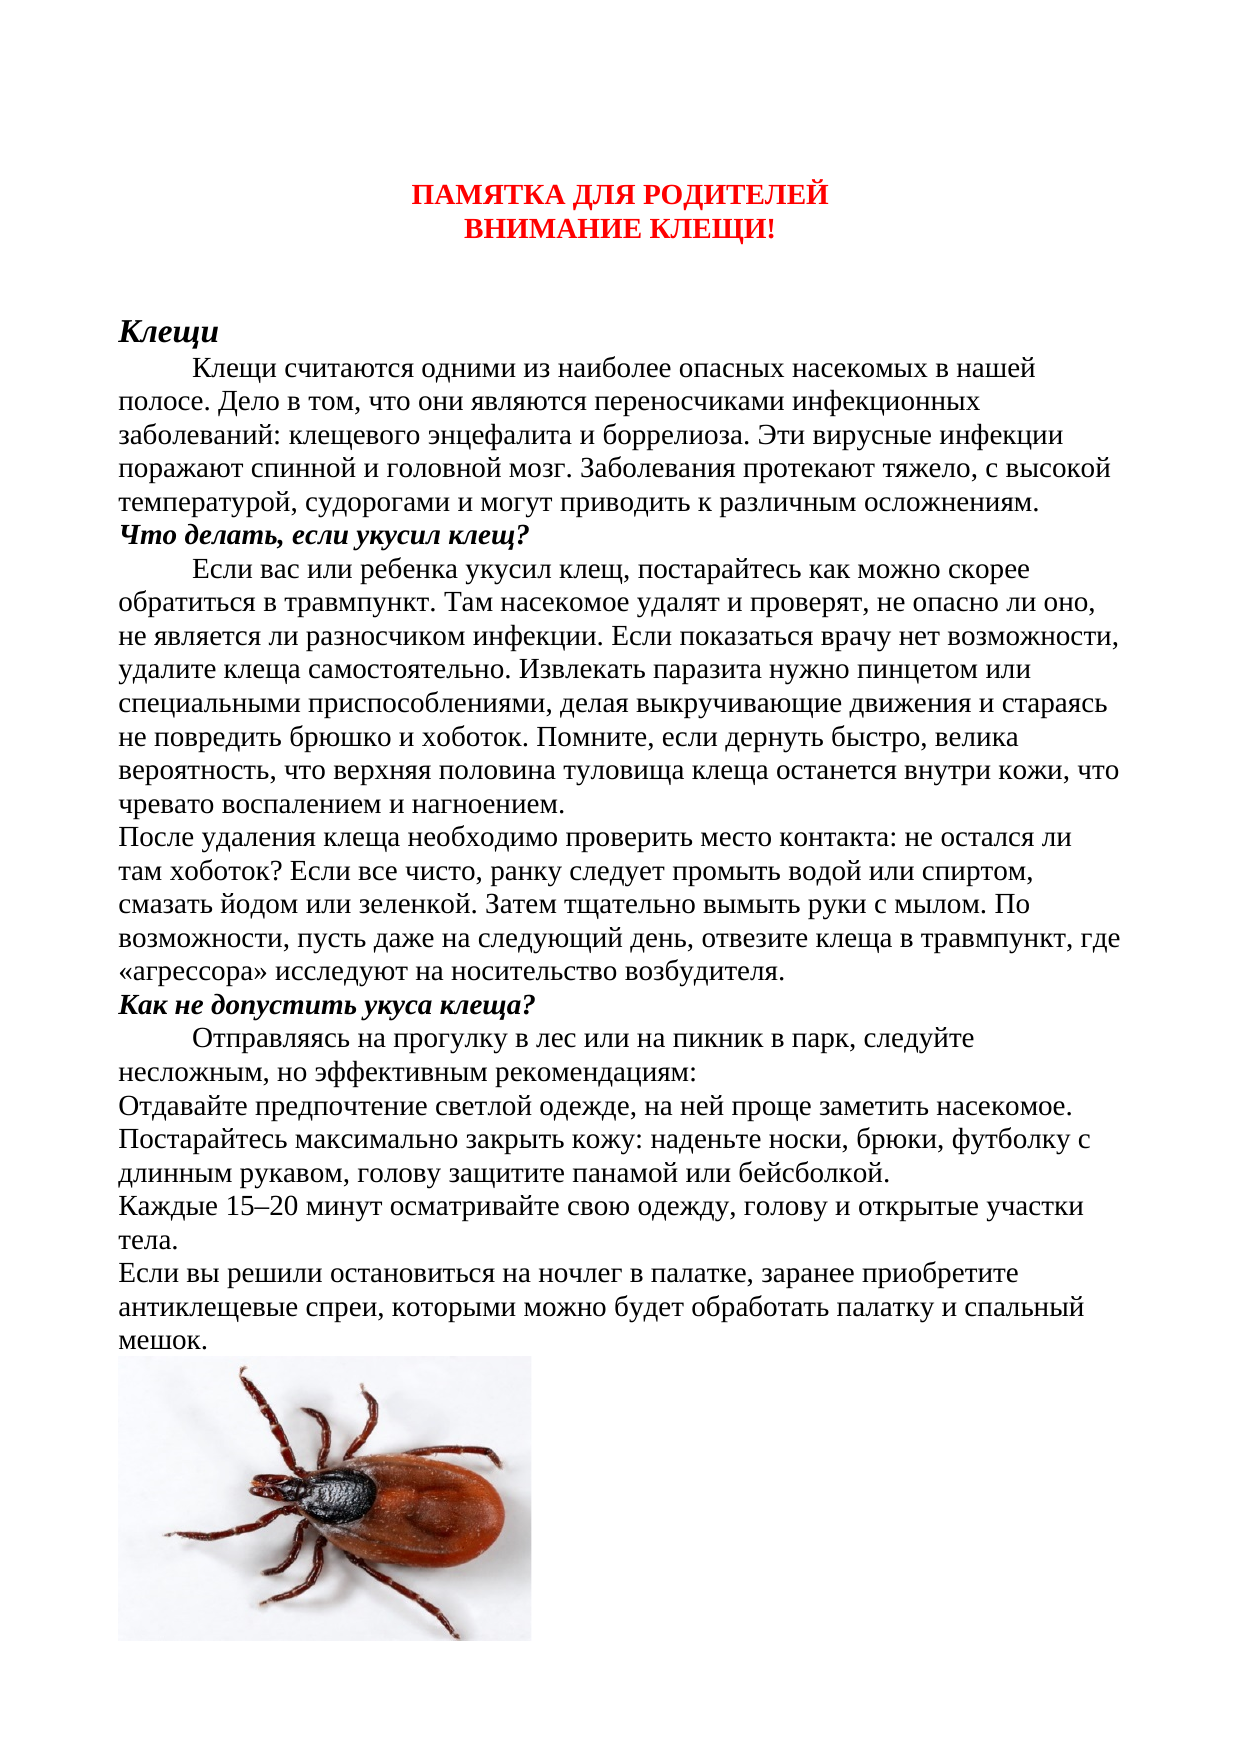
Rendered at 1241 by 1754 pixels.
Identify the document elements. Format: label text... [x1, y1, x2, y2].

text Клещи считаются одними из наиболее опасных насекомых в нашей полосе. Дело в том, что они являются переносчиками инфекционных заболеваний: клещевого энцефалита и боррелиоза. Эти вирусные инфекции поражают спинной и головной мозг. Заболевания протекают тяжело, с высокой температурой, судорогами и могут приводить к различным осложнениям. Что делать, если укусил клещ? Если вас или ребенка укусил клещ, постарайтесь как можно скорее обратиться в травмпункт. Там насекомое удалят и проверят, не опасно ли оно, не является ли разносчиком инфекции. Если показаться врачу нет возможности, удалите клеща самостоятельно. Извлекать паразита нужно пинцетом или специальными приспособлениями, делая выкручивающие движения и стараясь не повредить брюшко и хоботок. Помните, если дернуть быстро, велика вероятность, что верхняя половина туловища клеща останется внутри кожи, что чревато воспалением и нагноением. После удаления клеща необходимо проверить место контакта: не остался ли там хоботок? Если все чисто, ранку следует промыть водой или спиртом, смазать йодом или зеленкой. Затем тщательно вымыть руки с мылом. По возможности, пусть даже на следующий день, отвезите клеща в травмпункт, где «агрессора» исследуют на носительство возбудителя. Как не допустить укуса клеща? Отправляясь на прогулку в лес или на пикник в парк, следуйте несложным, но эффективным рекомендациям: [118, 350, 1122, 1088]
text Если вы решили остановиться на ночлег в палатке, заранее приобретите антиклещевые спреи, которыми можно будет обработать палатку и спальный мешок. [118, 1255, 1122, 1356]
text ВНИМАНИЕ КЛЕЩИ! [118, 211, 1122, 244]
text Каждые 15–20 минут осматривайте свою одежду, голову и открытые участки тела. [118, 1188, 1122, 1255]
picture [118, 1356, 532, 1652]
text ПАМЯТКА ДЛЯ РОДИТЕЛЕЙ [118, 177, 1122, 211]
text Клещи [118, 311, 1122, 350]
text Отдавайте предпочтение светлой одежде, на ней проще заметить насекомое. Постарайтесь максимально закрыть кожу: наденьте носки, брюки, футболку с длинным рукавом, голову защитите панамой или бейсболкой. [118, 1088, 1122, 1188]
